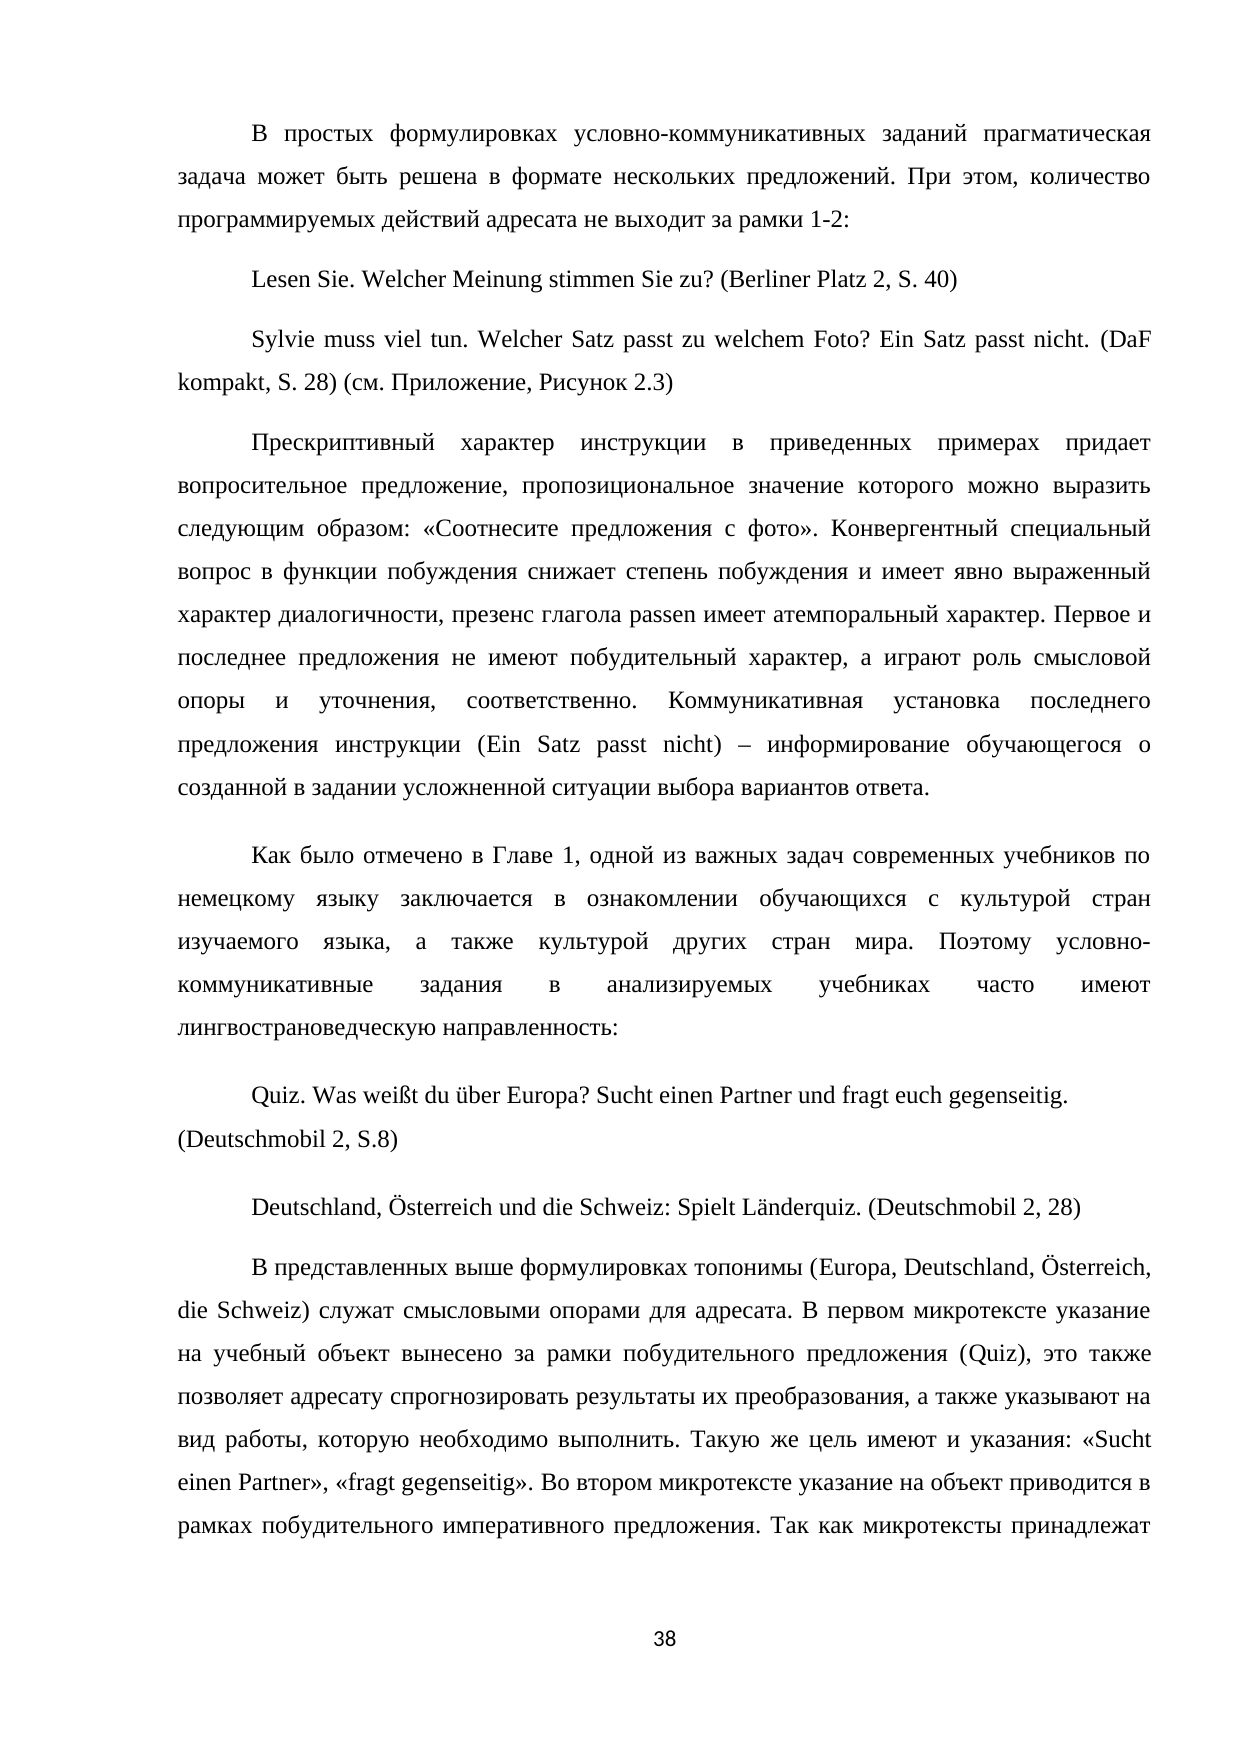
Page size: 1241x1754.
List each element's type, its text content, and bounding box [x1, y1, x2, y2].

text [177, 1252, 1152, 1539]
text Как было отмечено в Главе 1, одной из важных задач современных учебников по немецкому языку заключается в ознакомлении обучающихся с культурой стран изучаемого языка, а также культурой других стран мира. Поэтому условно-коммуникативные задания в анализируемых учебниках часто имеют лингвострановедческую направленность: [177, 840, 1152, 1041]
text В простых формулировках условно-коммуникативных заданий прагматическая задача может быть решена в формате нескольких предложений. При этом, количество программируемых действий адресата не выходит за рамки 1-2: [177, 118, 1152, 233]
text Lesen Sie. Welcher Meinung stimmen Sie zu? (Berliner Platz 2, S. 40) [177, 264, 1152, 293]
text Sylvie muss viel tun. Welcher Satz passt zu welchem Foto? Ein Satz passt nicht. (DaF kompakt, S. 28) (см. Приложение, Рисунок 2.3) [177, 324, 1152, 396]
text Quiz. Was weißt du über Europa? Sucht einen Partner und fragt euch gegenseitig. (Deutschmobil 2, S.8) [177, 1081, 1152, 1152]
text Deutschland, Österreich und die Schweiz: Spielt Länderquiz. (Deutschmobil 2, 28) [177, 1192, 1152, 1221]
text Прескриптивный характер инструкции в приведенных примерах придает вопросительное предложение, пропозициональное значение которого можно выразить следующим образом: «Соотнесите предложения с фото». Конвергентный специальный вопрос в функции побуждения снижает степень побуждения и имеет явно выраженный характер диалогичности, презенс глагола passen имеет атемпоральный характер. Первое и последнее предложения не имеют побудительный характер, а играют роль смысловой опоры и уточнения, соответственно. Коммуникативная установка последнего предложения инструкции (Ein Satz passt nicht) – информирование обучающегося о созданной в задании усложненной ситуации выбора вариантов ответа. [177, 427, 1152, 801]
